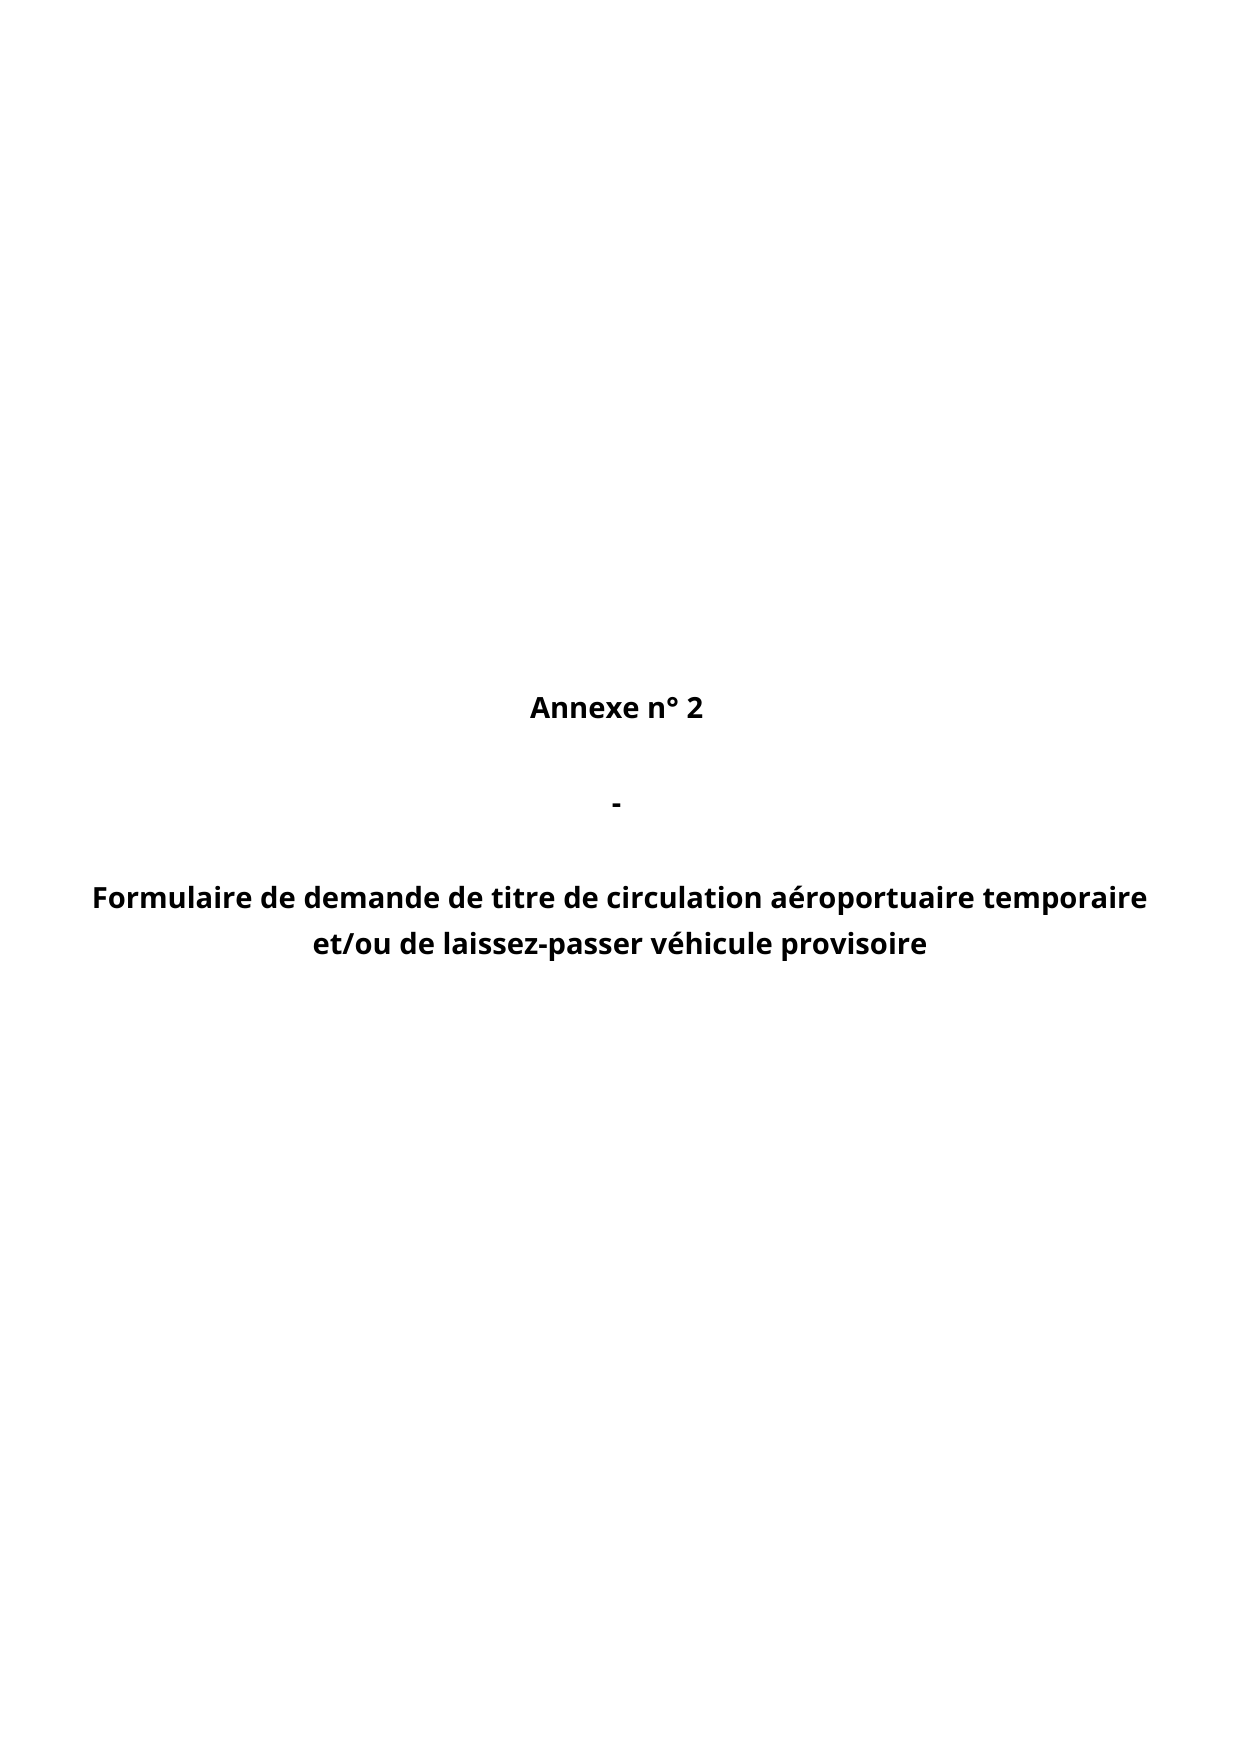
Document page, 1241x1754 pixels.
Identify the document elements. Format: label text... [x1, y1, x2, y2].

text Annexe n° 2 [75, 687, 1158, 727]
text - [75, 782, 1158, 822]
text Formulaire de demande de titre de circulation aéroportuaire temporaire et/ou de laissez-passer véhicule provisoire [75, 877, 1165, 963]
